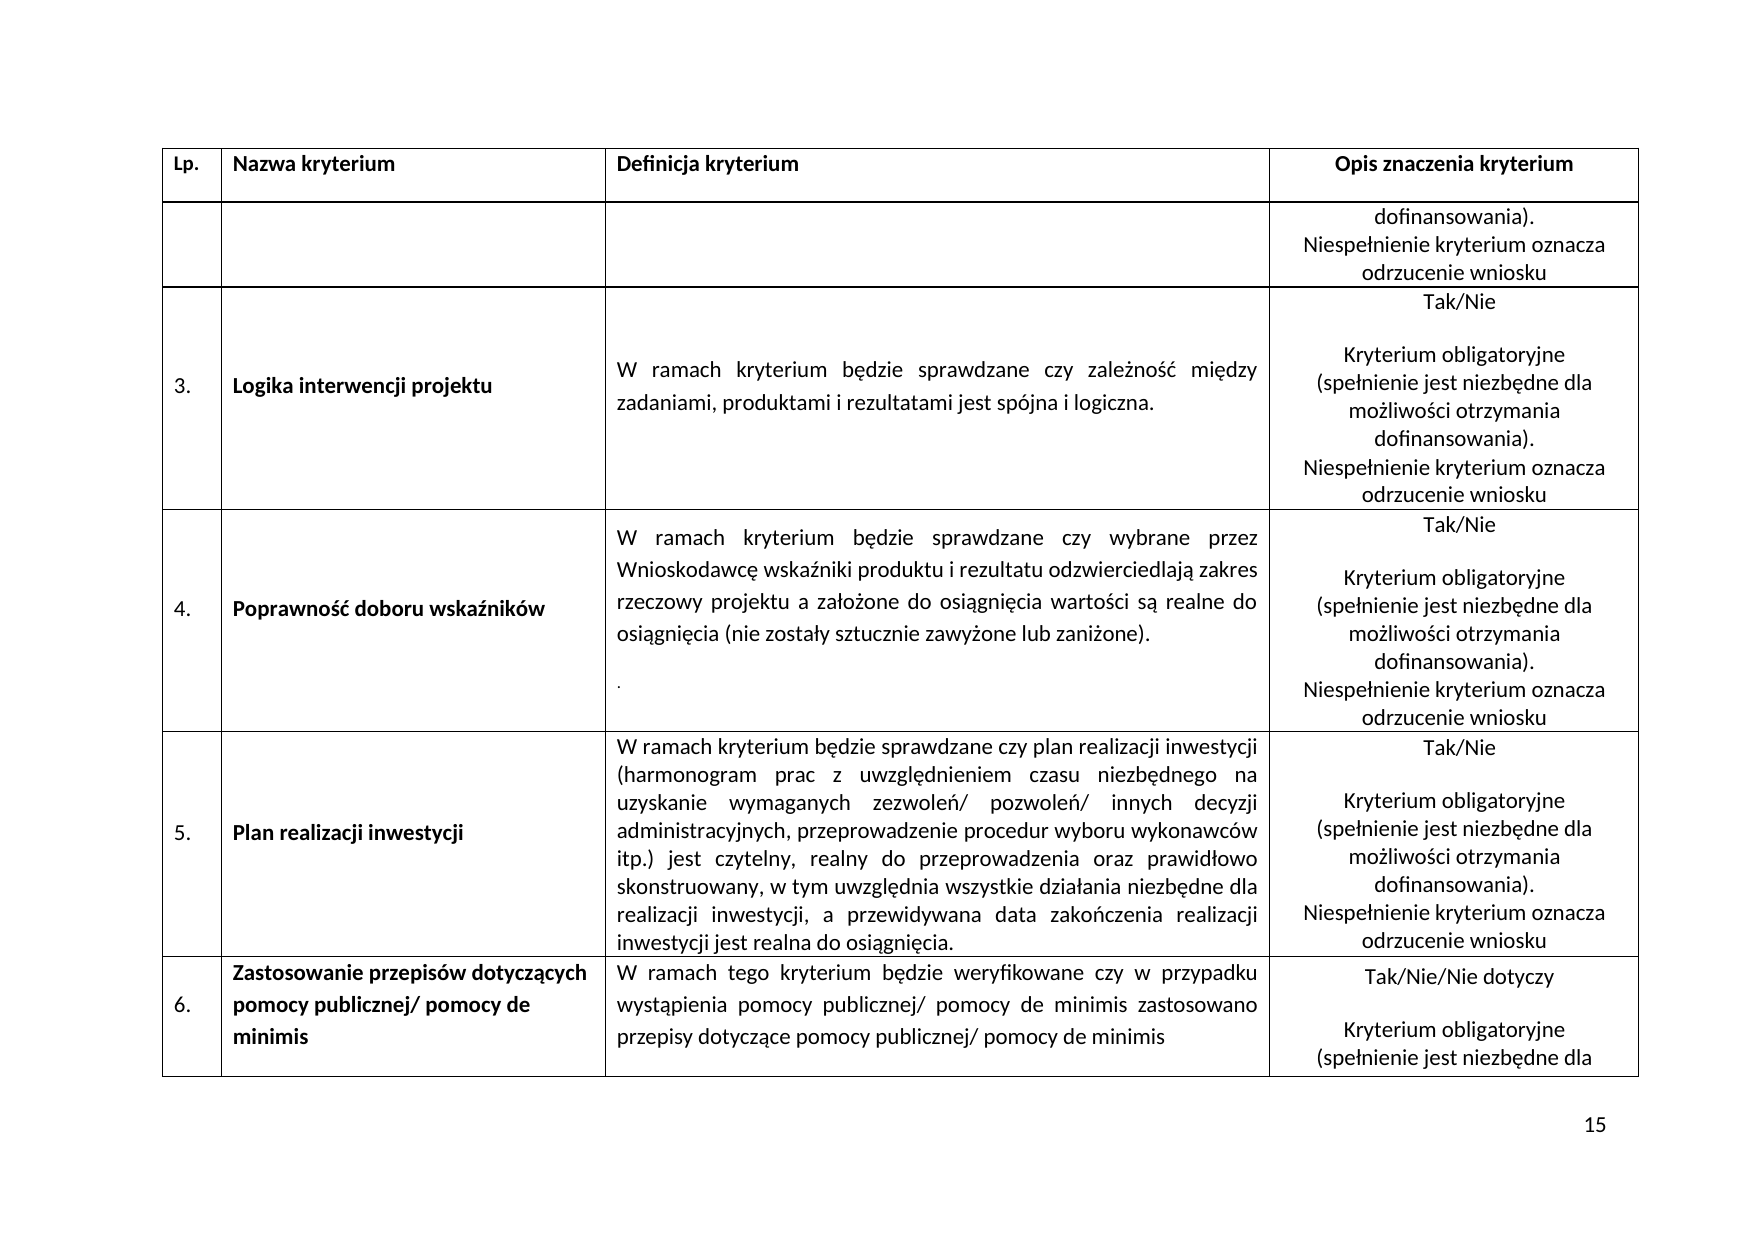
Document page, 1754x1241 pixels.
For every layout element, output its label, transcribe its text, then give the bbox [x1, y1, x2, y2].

table_cell 4. [163, 510, 221, 731]
table_cell 2. [163, 203, 221, 286]
table_cell 3. [163, 288, 221, 509]
table_header Opis znaczenia kryterium [1270, 149, 1638, 201]
table_header Nazwa kryterium [222, 149, 605, 201]
table_cell W ramach kryterium będzie sprawdzane czy plan realizacji inwestycji (harmonogram prac z uwzględnieniem czasu niezbędnego na uzyskanie wymaganych zezwoleń/ pozwoleń/ innych decyzji administracyjnych, przeprowadzenie procedur wyboru wykonawców itp.) jest czytelny, realny do przeprowadzenia oraz prawidłowo skonstruowany, w tym uwzględnia wszystkie działania niezbędne dla realizacji inwestycji, a przewidywana data zakończenia realizacji inwestycji jest realna do osiągnięcia. [606, 732, 1269, 956]
table_cell Plan realizacji inwestycji [222, 732, 605, 956]
table_cell W ramach kryterium będzie sprawdzane czy zależność między zadaniami, produktami i rezultatami jest spójna i logiczna. [606, 288, 1269, 509]
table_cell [1270, 957, 1638, 1076]
table_cell 5. [163, 732, 221, 956]
table_cell Logika interwencji projektu [222, 288, 605, 509]
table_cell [606, 957, 1269, 1076]
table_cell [606, 203, 1269, 286]
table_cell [1270, 203, 1638, 286]
table_cell 6. [163, 957, 221, 1076]
table_cell W ramach kryterium będzie sprawdzane czy wybrane przez Wnioskodawcę wskaźniki produktu i rezultatu odzwierciedlają zakres rzeczowy projektu a założone do osiągnięcia wartości są realne do osiągnięcia (nie zostały sztucznie zawyżone lub zaniżone). . [606, 510, 1269, 731]
table_cell Poprawność doboru wskaźników [222, 510, 605, 731]
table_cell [222, 203, 605, 286]
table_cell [222, 957, 605, 1076]
table_header Definicja kryterium [606, 149, 1269, 201]
table_header Lp. [163, 149, 221, 201]
